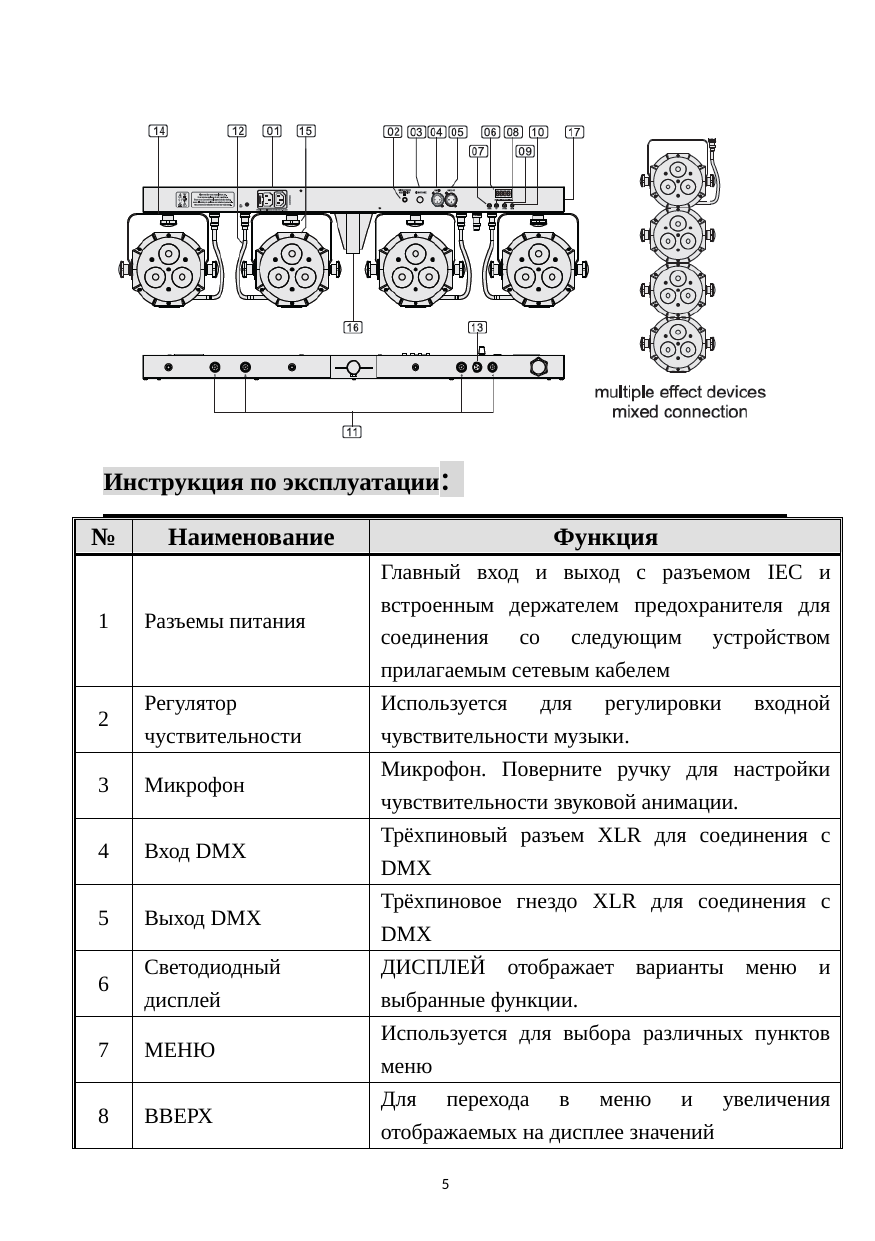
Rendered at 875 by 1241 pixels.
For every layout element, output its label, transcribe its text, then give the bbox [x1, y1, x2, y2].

table_cell 1 [76, 556, 132, 686]
table_cell Трёхпиновое гнездо XLR для соединения с DMX [370, 885, 840, 950]
table_cell Разъемы питания [133, 556, 369, 686]
table_cell Вход DMX [133, 819, 369, 884]
table_cell 4 [76, 819, 132, 884]
table_header Функция [370, 520, 840, 552]
table_cell ВВЕРХ [133, 1083, 369, 1148]
table_cell Используется для выбора различных пунктов меню [370, 1017, 840, 1082]
table_cell МЕНЮ [133, 1017, 369, 1082]
table_cell Микрофон. Поверните ручку для настройки чувствительности звуковой анимации. [370, 753, 840, 818]
table_header № [76, 520, 132, 552]
table_cell Трёхпиновый разъем XLR для соединения с DMX [370, 819, 840, 884]
table_cell 3 [76, 753, 132, 818]
table_cell 5 [76, 885, 132, 950]
table_cell 7 [76, 1017, 132, 1082]
table_cell Микрофон [133, 753, 369, 818]
table_cell Для перехода в меню и увеличения отображаемых на дисплее значений [370, 1083, 840, 1148]
table_header Наименование [133, 520, 369, 552]
table_cell Главный вход и выход с разъемом IEC и встроенным держателем предохранителя для соединения со следующим устройством прилагаемым сетевым кабелем [370, 556, 840, 686]
table_cell ДИСПЛЕЙ отображает варианты меню и выбранные функции. [370, 951, 840, 1016]
table_cell 6 [76, 951, 132, 1016]
table_cell Светодиодный дисплей [133, 951, 369, 1016]
table_cell 8 [76, 1083, 132, 1148]
table_cell 2 [76, 687, 132, 752]
table_cell Выход DMX [133, 885, 369, 950]
picture [103, 110, 786, 439]
table_cell Регулятор чуствительности [133, 687, 369, 752]
table_cell Используется для регулировки входной чувствительности музыки. [370, 687, 840, 752]
